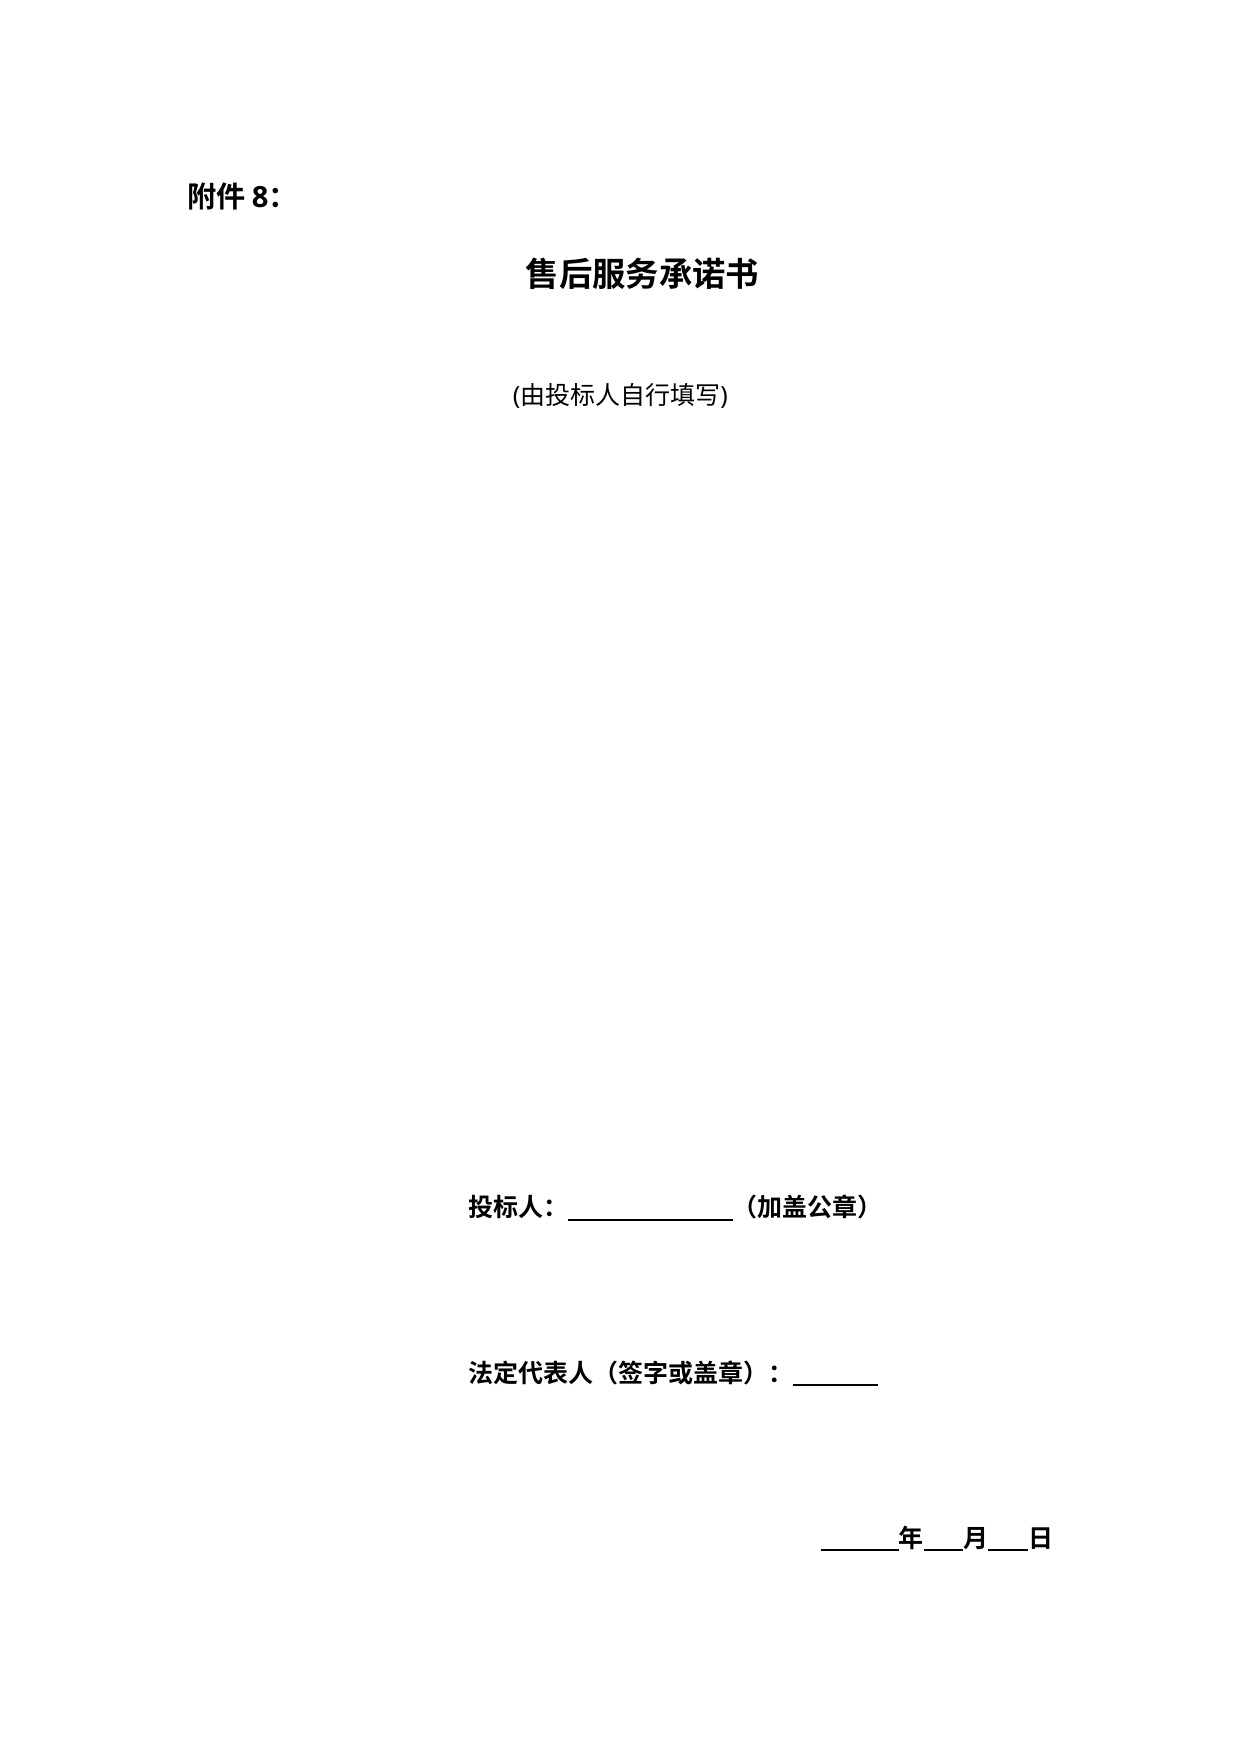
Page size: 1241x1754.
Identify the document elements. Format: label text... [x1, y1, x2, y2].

text 附件8： [187, 162, 1053, 227]
text 法定代表人（签字或盖章）： [187, 1339, 1053, 1404]
text (由投标人自行填写) [187, 361, 1053, 426]
subtitle 售后服务承诺书 [232, 239, 1053, 304]
text 年 月 日 [187, 1504, 1053, 1569]
text 投标人： （加盖公章） [187, 1173, 1053, 1238]
